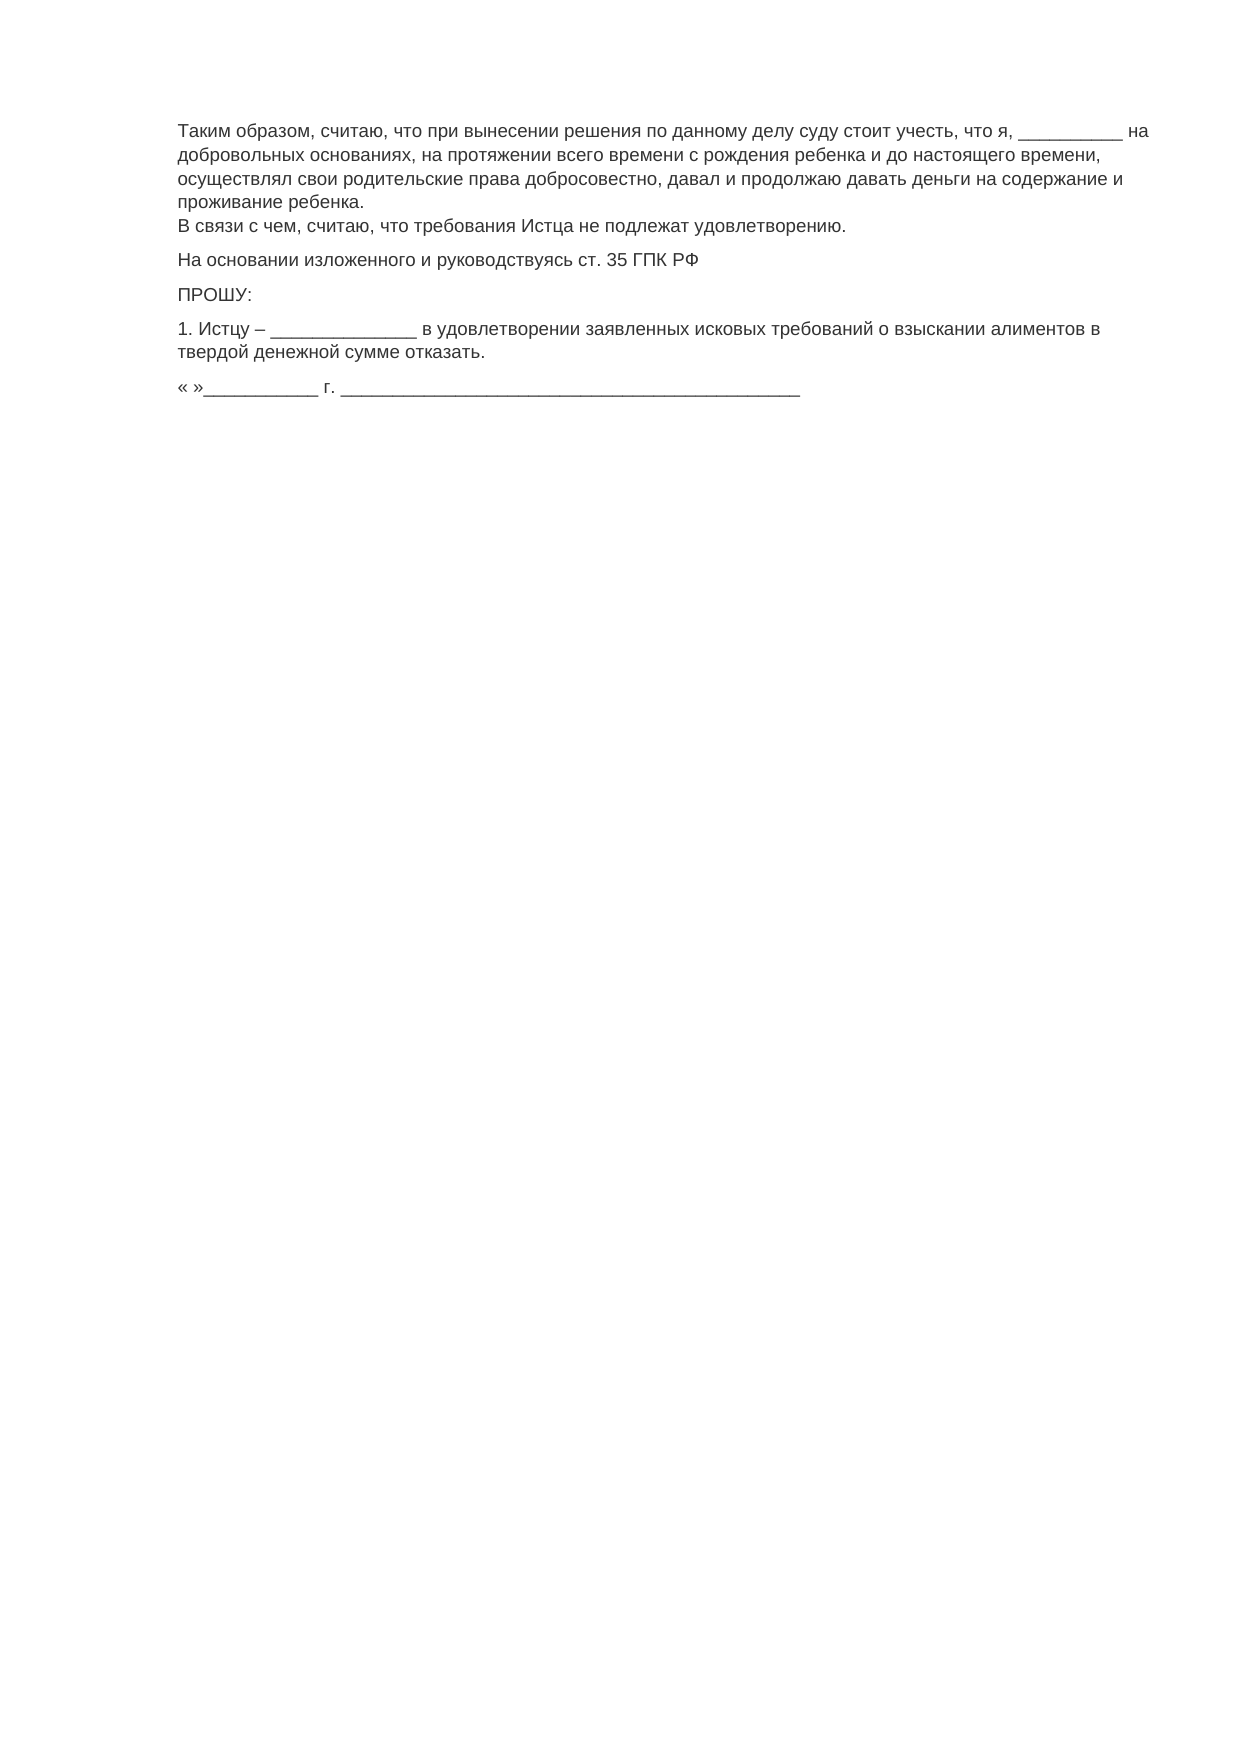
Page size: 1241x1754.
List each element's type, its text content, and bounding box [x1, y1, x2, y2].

text 1. Истцу – ______________ в удовлетворении заявленных исковых требований о взыскании алиментов в твердой денежной сумме отказать. [177, 316, 1152, 363]
text ПРОШУ: [177, 281, 1152, 305]
text « »___________ г. ____________________________________________ [177, 373, 1152, 397]
text Таким образом, считаю, что при вынесении решения по данному делу суду стоит учесть, что я, __________ на добровольных основаниях, на протяжении всего времени с рождения ребенка и до настоящего времени, осуществлял свои родительские права добросовестно, давал и продолжаю давать деньги на содержание и проживание ребенка. В связи с чем, считаю, что требования Истца не подлежат удовлетворению. [177, 118, 1152, 236]
text На основании изложенного и руководствуясь ст. 35 ГПК РФ [177, 247, 1152, 271]
